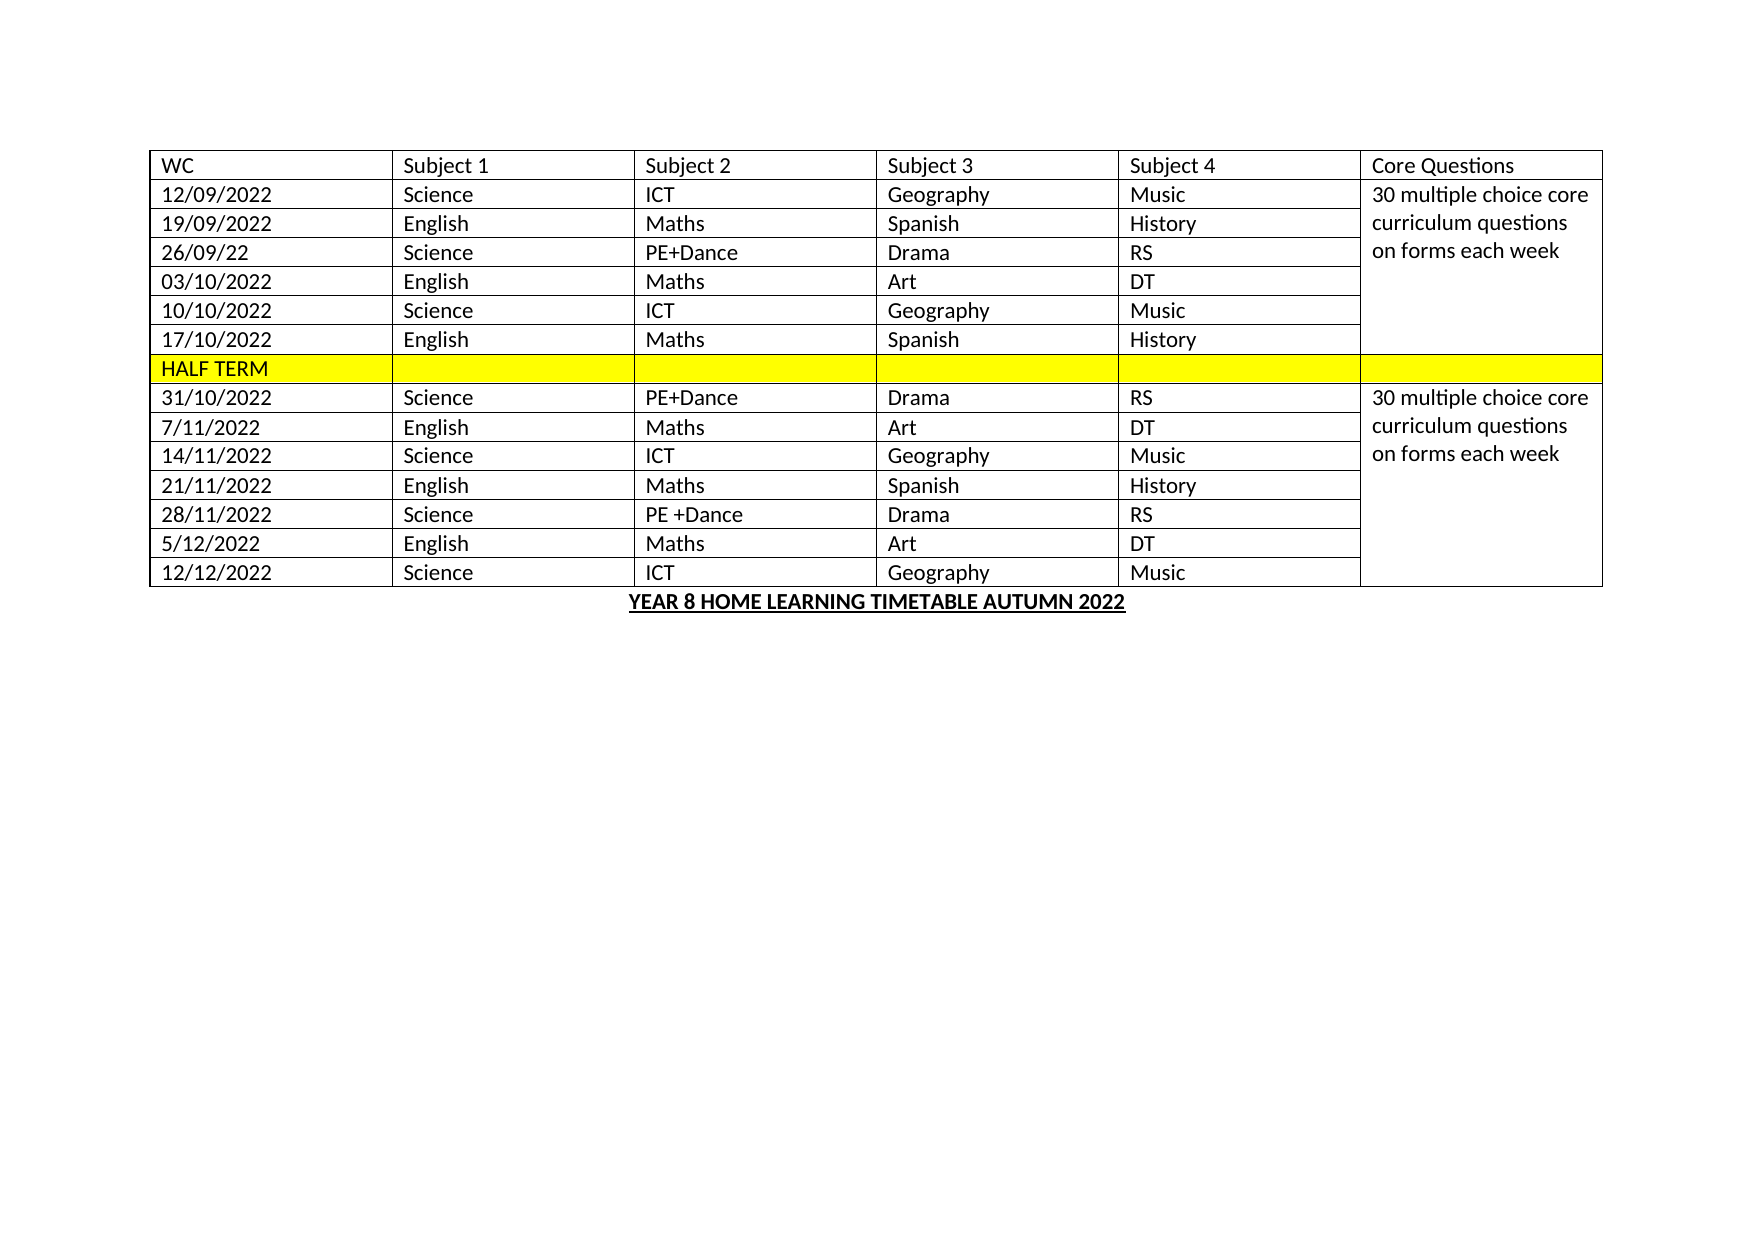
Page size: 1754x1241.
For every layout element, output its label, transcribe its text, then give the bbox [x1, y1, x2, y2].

table_cell Drama [877, 500, 1118, 528]
table_cell Spanish [877, 325, 1118, 353]
table_cell 31/10/2022 [151, 384, 392, 412]
table_cell Maths [635, 267, 876, 295]
table_cell Maths [635, 325, 876, 353]
table_cell History [1119, 325, 1360, 353]
table_cell Geography [877, 296, 1118, 324]
table_cell English [393, 209, 634, 237]
table_cell PE+Dance [635, 238, 876, 266]
table_cell RS [1119, 384, 1360, 412]
table_cell Spanish [877, 471, 1118, 499]
table_cell DT [1119, 413, 1360, 441]
table_cell Art [877, 529, 1118, 557]
table_cell 12/09/2022 [151, 180, 392, 208]
table_cell 7/11/2022 [151, 413, 392, 441]
table_header Subject 4 [1119, 151, 1360, 179]
table_cell [393, 355, 634, 382]
table_cell 30 multiple choice core curriculum questions on forms each week [1361, 180, 1602, 353]
table_cell 5/12/2022 [151, 529, 392, 557]
table_cell 30 multiple choice core curriculum questions on forms each week [1361, 384, 1602, 586]
table_header Core Questions [1361, 151, 1602, 179]
table_cell [1119, 355, 1360, 382]
table_cell Music [1119, 442, 1360, 470]
table_cell ICT [635, 558, 876, 586]
table_cell Science [393, 296, 634, 324]
table_cell 26/09/22 [151, 238, 392, 266]
table_cell [877, 355, 1118, 382]
table_cell Drama [877, 384, 1118, 412]
table_cell Maths [635, 209, 876, 237]
table_cell English [393, 413, 634, 441]
table_cell Science [393, 238, 634, 266]
table_cell Drama [877, 238, 1118, 266]
table_cell Science [393, 558, 634, 586]
table_cell 17/10/2022 [151, 325, 392, 353]
table_cell [635, 355, 876, 382]
table_header WC [151, 151, 392, 179]
table_cell Music [1119, 180, 1360, 208]
table_cell Geography [877, 180, 1118, 208]
text YEAR 8 HOME LEARNING TIMETABLE AUTUMN 2022 [150, 587, 1604, 615]
table_header Subject 2 [635, 151, 876, 179]
table_cell RS [1119, 238, 1360, 266]
table_cell ICT [635, 296, 876, 324]
table_cell English [393, 471, 634, 499]
table_cell 28/11/2022 [151, 500, 392, 528]
table_header Subject 1 [393, 151, 634, 179]
table_cell ICT [635, 442, 876, 470]
table_cell Music [1119, 296, 1360, 324]
table_cell DT [1119, 529, 1360, 557]
table_cell 10/10/2022 [151, 296, 392, 324]
table_cell RS [1119, 500, 1360, 528]
table_cell Art [877, 267, 1118, 295]
table_cell Science [393, 442, 634, 470]
table_cell HALF TERM [151, 355, 392, 382]
table_cell [1361, 355, 1602, 382]
table_cell Geography [877, 442, 1118, 470]
table_cell Maths [635, 471, 876, 499]
table_header Subject 3 [877, 151, 1118, 179]
table_cell 12/12/2022 [151, 558, 392, 586]
table_cell 14/11/2022 [151, 442, 392, 470]
table_cell Art [877, 413, 1118, 441]
table_cell Science [393, 384, 634, 412]
table_cell Science [393, 500, 634, 528]
table_cell 21/11/2022 [151, 471, 392, 499]
table_cell History [1119, 209, 1360, 237]
table_cell ICT [635, 180, 876, 208]
table_cell History [1119, 471, 1360, 499]
table_cell Spanish [877, 209, 1118, 237]
table_cell English [393, 529, 634, 557]
table_cell Geography [877, 558, 1118, 586]
table_cell 03/10/2022 [151, 267, 392, 295]
table_cell 19/09/2022 [151, 209, 392, 237]
table_cell Maths [635, 413, 876, 441]
table_cell DT [1119, 267, 1360, 295]
table_cell Maths [635, 529, 876, 557]
table_cell English [393, 267, 634, 295]
table_cell PE +Dance [635, 500, 876, 528]
table_cell Science [393, 180, 634, 208]
table_cell PE+Dance [635, 384, 876, 412]
table_cell Music [1119, 558, 1360, 586]
table_cell English [393, 325, 634, 353]
